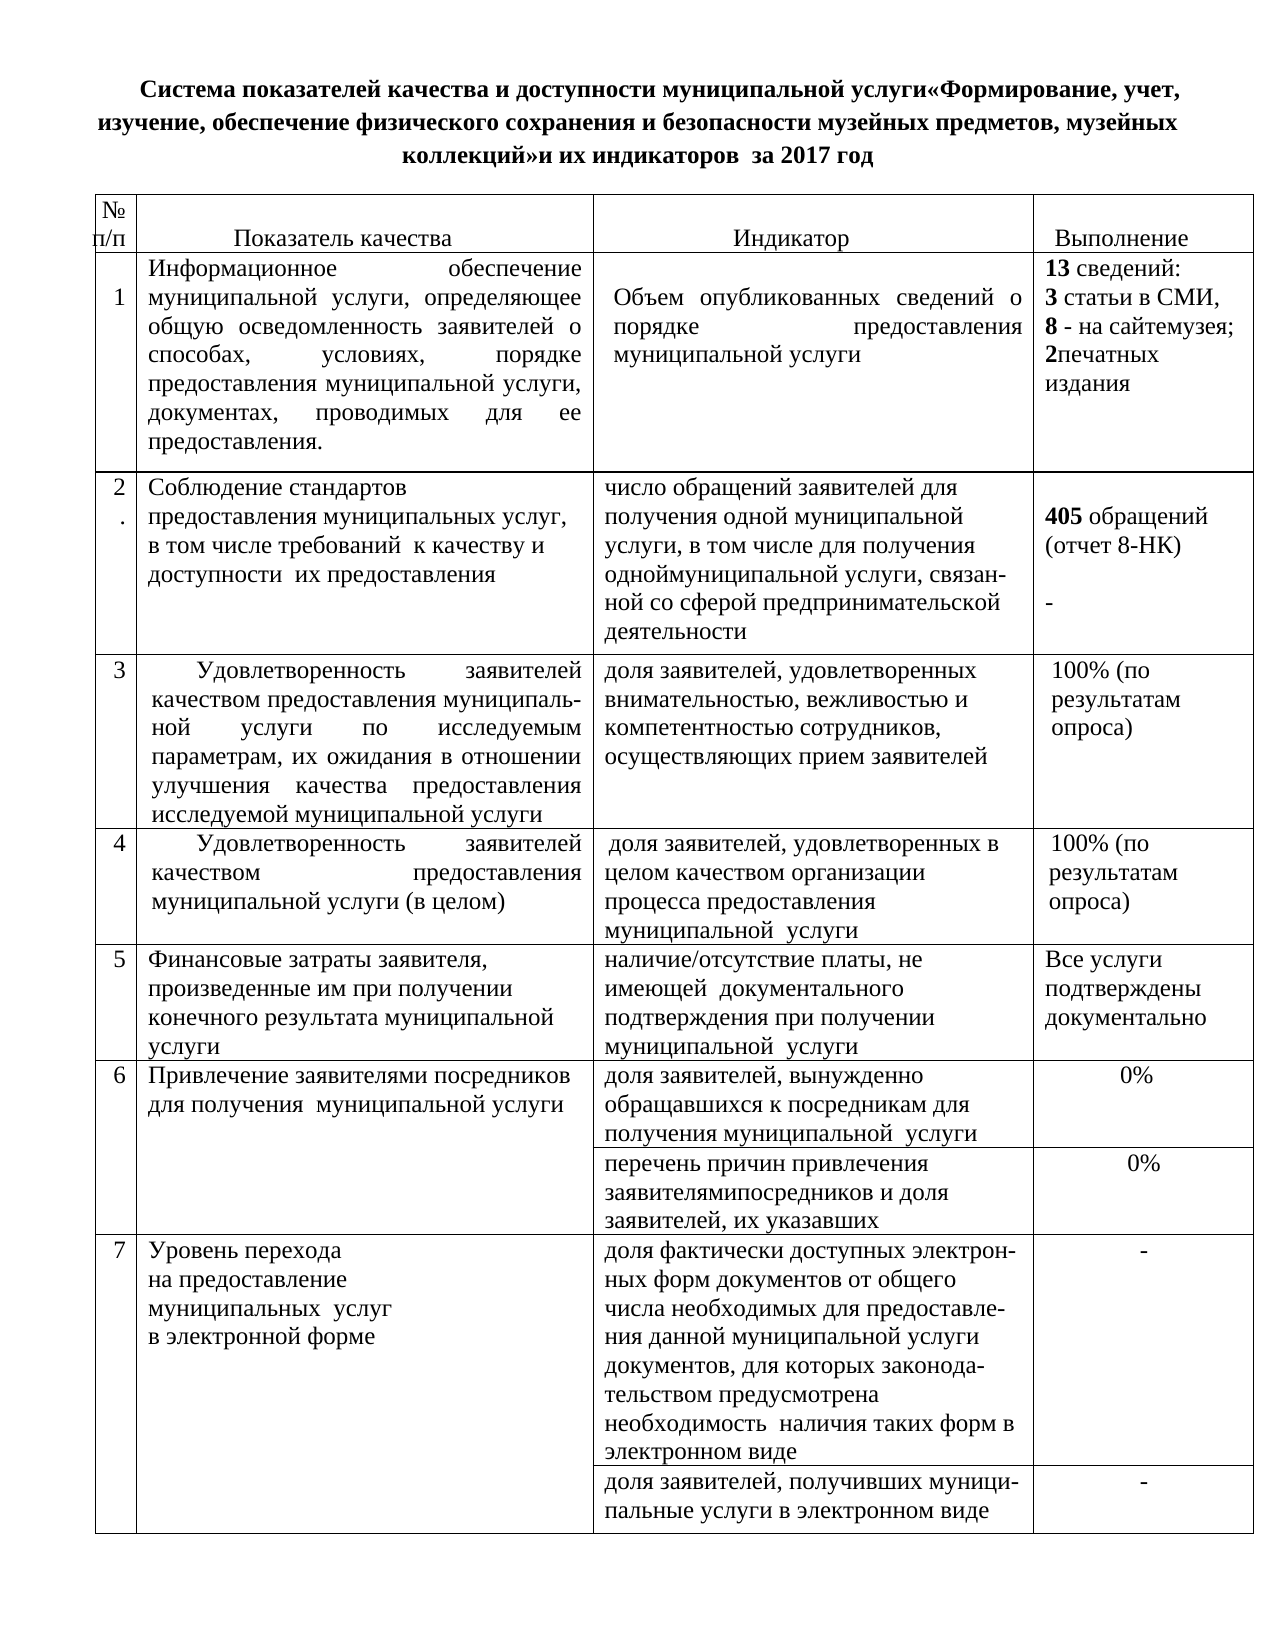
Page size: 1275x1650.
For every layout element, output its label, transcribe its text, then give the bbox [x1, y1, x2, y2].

table_cell доля заявителей, получивших муници-пальные услуги в электронном виде [594, 1466, 1033, 1532]
table_cell 13 сведений: 3 статьи в СМИ, 8 - на сайтемузея; 2печатных издания [1034, 253, 1253, 471]
table_cell число обращений заявителей для получения одной муниципальной услуги, в том числе для получения одноймуниципальной услуги, связан-ной со сферой предпринимательской деятельности [594, 473, 1033, 654]
table_cell 405 обращений (отчет 8-НК) - [1034, 473, 1253, 654]
table_header Показатель качества [137, 195, 593, 252]
table_cell перечень причин привлечения заявителямипосредников и доля заявителей, их указавших [594, 1148, 1033, 1234]
table_cell Удовлетворенность заявителей качеством предоставления муниципальной услуги (в целом) [137, 829, 593, 943]
table_cell наличие/отсутствие платы, не имеющей документального подтверждения при получении муниципальной услуги [594, 945, 1033, 1059]
table_cell Соблюдение стандартов предоставления муниципальных услуг, в том числе требований к качеству и доступности их предоставления [137, 473, 593, 654]
table_cell 100% (по результатам опроса) [1034, 829, 1253, 943]
table_cell доля заявителей, удовлетворенных в целом качеством организации процесса предоставления муниципальной услуги [594, 829, 1033, 943]
table_cell 3 [96, 655, 136, 827]
table_cell доля заявителей, удовлетворенных внимательностью, вежливостью и компетентностью сотрудников, осуществляющих прием заявителей [594, 655, 1033, 827]
table_cell 1 [96, 253, 136, 471]
table_cell 0% [1034, 1148, 1253, 1234]
table_cell доля заявителей, вынужденно обращавшихся к посредникам для получения муниципальной услуги [594, 1061, 1033, 1147]
text Система показателей качества и доступности муниципальной услуги«Формирование, учет, изучение, обеспечение физического сохранения и безопасности музейных предметов, музейных коллекций»и их индикаторов за 2017 год [89, 74, 1186, 169]
table_cell Объем опубликованных сведений о порядке предоставления муниципальной услуги [594, 253, 1033, 471]
table_cell Удовлетворенность заявителей качеством предоставления муниципаль-ной услуги по исследуемым параметрам, их ожидания в отношении улучшения качества предоставления исследуемой муниципальной услуги [137, 655, 593, 827]
table_cell 0% [1034, 1061, 1253, 1147]
table_cell Финансовые затраты заявителя, произведенные им при получении конечного результата муниципальной услуги [137, 945, 593, 1059]
table_cell 4 [96, 829, 136, 943]
table_cell 100% (по результатам опроса) [1034, 655, 1253, 827]
table_cell Все услуги подтверждены документально [1034, 945, 1253, 1059]
table_cell доля фактически доступных электрон-ных форм документов от общего числа необходимых для предоставле-ния данной муниципальной услуги документов, для которых законода-тельством предусмотрена необходимость наличия таких форм в электронном виде [594, 1235, 1033, 1465]
table_cell - [1034, 1466, 1253, 1532]
table_header Выполнение [1034, 195, 1253, 252]
table_cell Информационное обеспечение муниципальной услуги, определяющее общую осведомленность заявителей о способах, условиях, порядке предоставления муниципальной услуги, документах, проводимых для ее предоставления. [137, 253, 593, 471]
table_cell 5 [96, 945, 136, 1059]
table_cell 2. [96, 473, 136, 654]
table_header Индикатор [594, 195, 1033, 252]
table_cell Привлечение заявителями посредников для получения муниципальной услуги [137, 1061, 593, 1234]
table_cell - [1034, 1235, 1253, 1465]
table_header № п/п [96, 195, 136, 252]
table_cell Уровень перехода на предоставление муниципальных услуг в электронной форме [137, 1235, 593, 1532]
table_cell 7 [96, 1235, 136, 1532]
table_cell 6 [96, 1061, 136, 1234]
